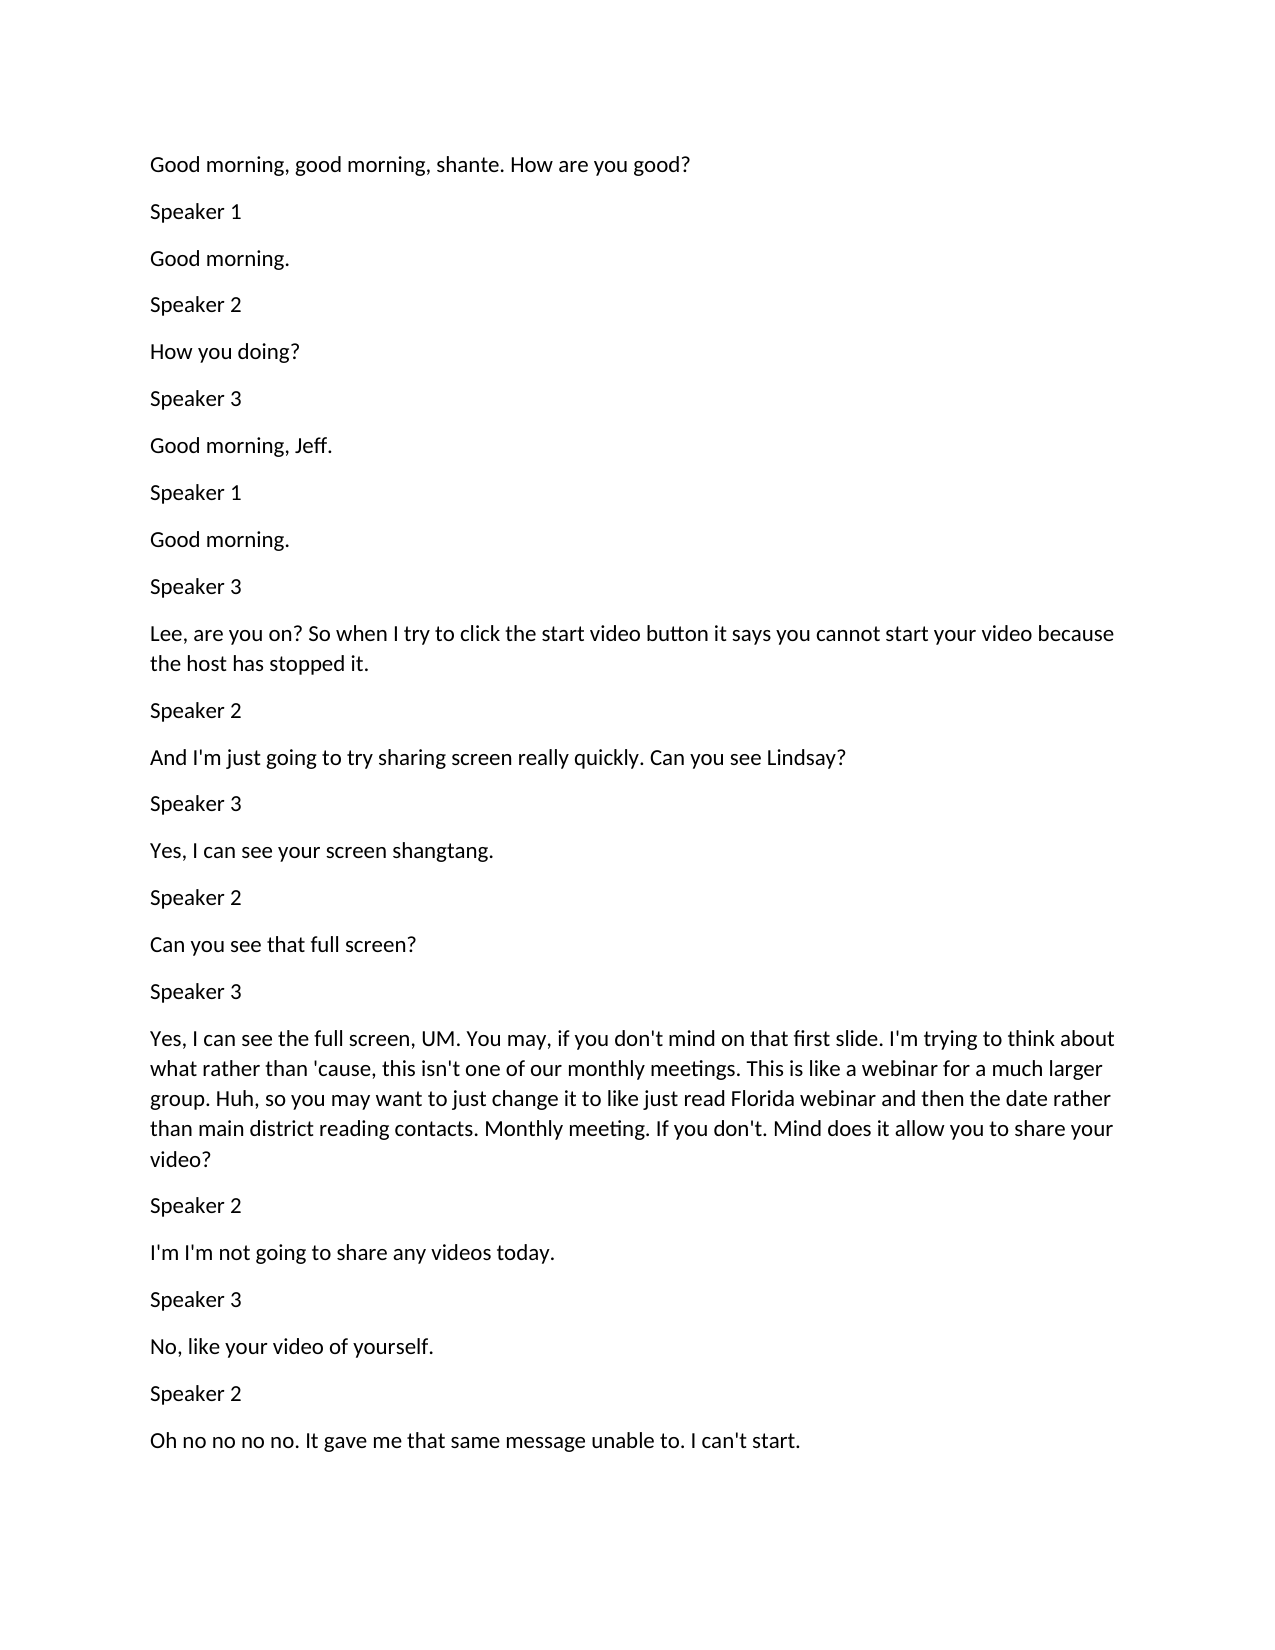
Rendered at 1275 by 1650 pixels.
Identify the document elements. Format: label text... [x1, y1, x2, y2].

text Lee, are you on? So when I try to click the start video button it says you cannot start your video because the host has stopped it. [150, 619, 1125, 677]
text Speaker 1 [150, 478, 1125, 506]
text No, like your video of yourself. [150, 1332, 1125, 1360]
text I'm I'm not going to share any videos today. [150, 1238, 1125, 1267]
text Speaker 2 [150, 1379, 1125, 1407]
text Speaker 1 [150, 197, 1125, 225]
text And I'm just going to try sharing screen really quickly. Can you see Lindsay? [150, 743, 1125, 771]
text Speaker 3 [150, 384, 1125, 412]
text Good morning, Jeff. [150, 431, 1125, 459]
text Yes, I can see your screen shangtang. [150, 836, 1125, 864]
text Speaker 3 [150, 572, 1125, 600]
text Speaker 2 [150, 291, 1125, 319]
text Speaker 2 [150, 1192, 1125, 1220]
text Speaker 3 [150, 977, 1125, 1005]
text Yes, I can see the full screen, UM. You may, if you don't mind on that first slide. I'm trying to think about what rather than 'cause, this isn't one of our monthly meetings. This is like a webinar for a much larger group. Huh, so you may want to just change it to like just read Florida webinar and then the date rather than main district reading contacts. Monthly meeting. If you don't. Mind does it allow you to share your video? [150, 1024, 1125, 1173]
text Speaker 3 [150, 1285, 1125, 1313]
text Good morning, good morning, shante. How are you good? [150, 150, 1125, 178]
text Speaker 3 [150, 789, 1125, 818]
text Oh no no no no. It gave me that same message unable to. I can't start. [150, 1426, 1125, 1454]
text Speaker 2 [150, 696, 1125, 724]
text How you doing? [150, 337, 1125, 366]
text Good morning. [150, 244, 1125, 272]
text Can you see that full screen? [150, 930, 1125, 958]
text Speaker 2 [150, 883, 1125, 911]
text Good morning. [150, 525, 1125, 553]
